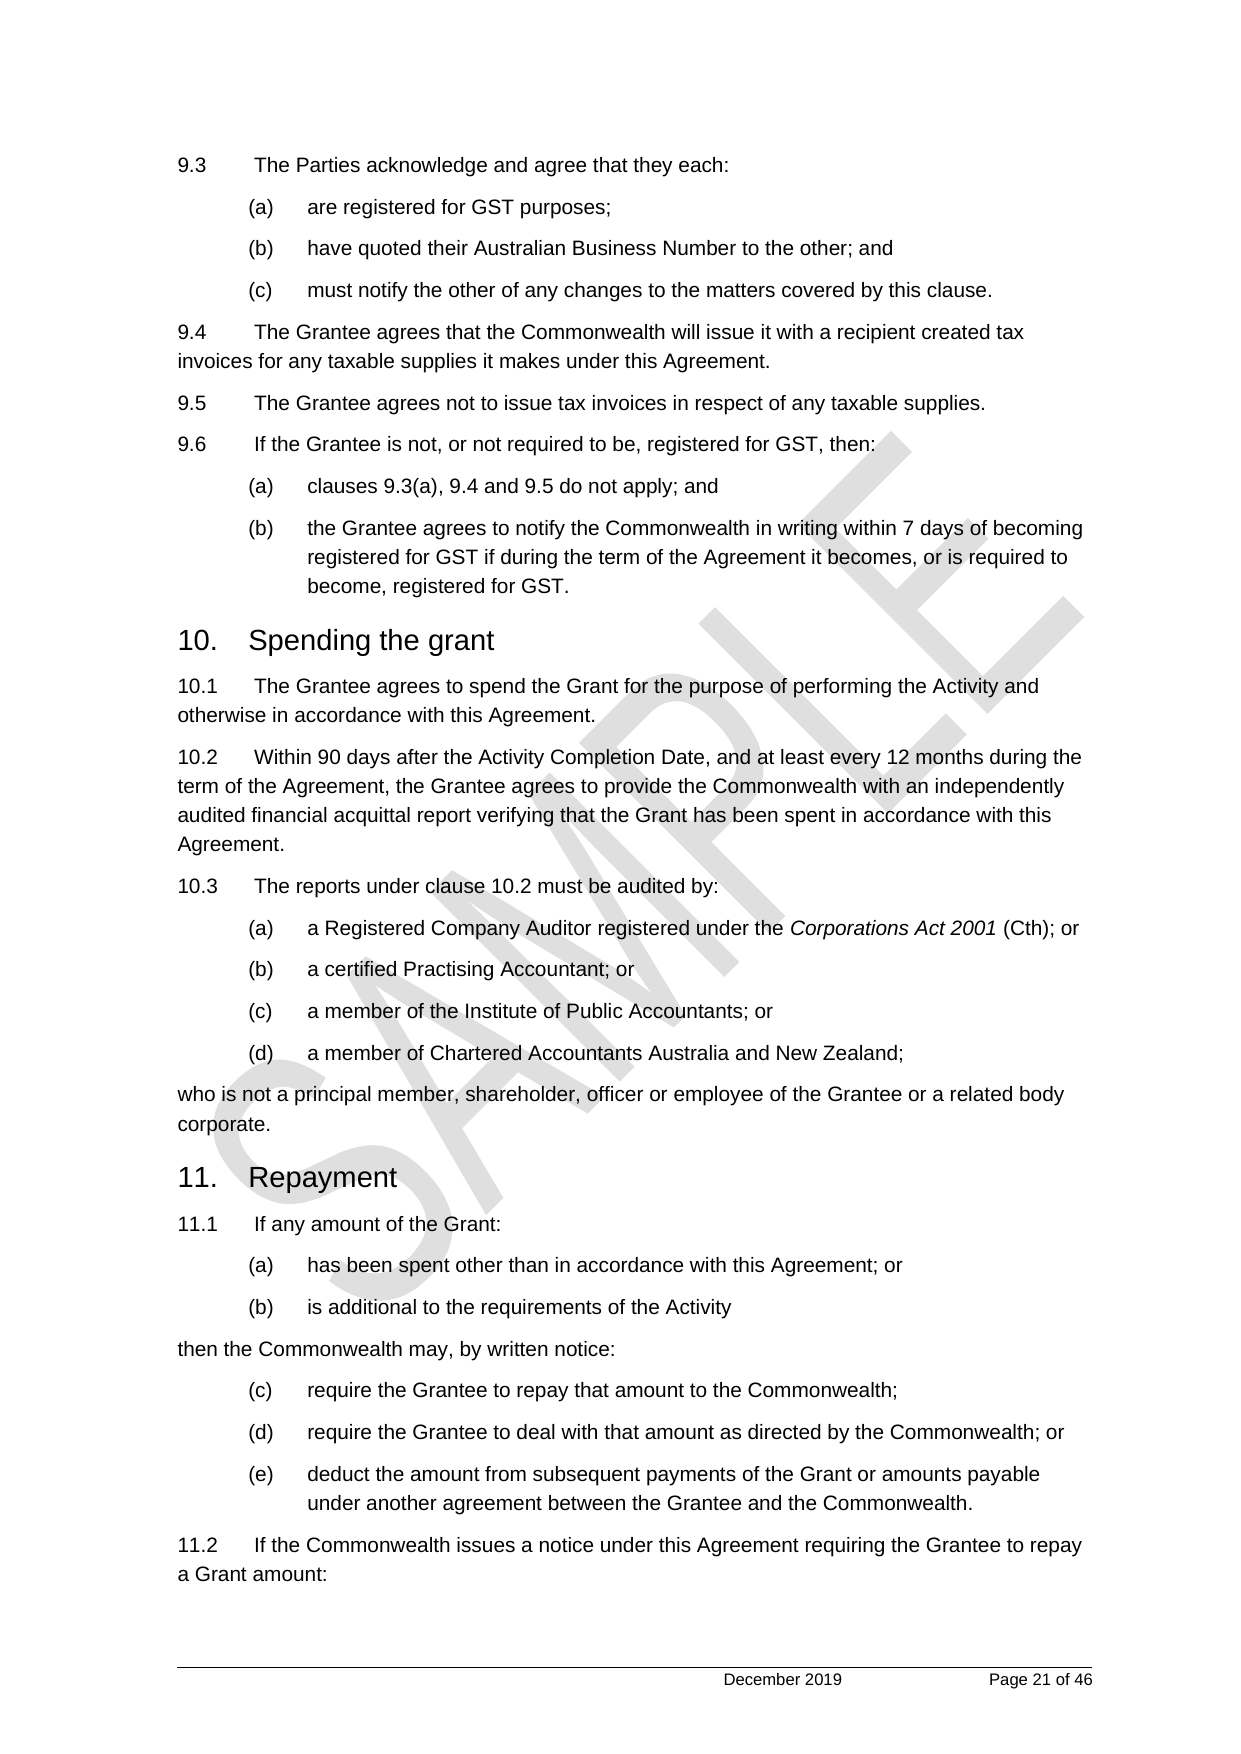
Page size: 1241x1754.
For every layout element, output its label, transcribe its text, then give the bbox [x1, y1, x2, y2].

subtitle Spending the grant [177, 623, 1092, 656]
text (b) a certified Practising Accountant; or [248, 952, 1092, 981]
text (b) the Grantee agrees to notify the Commonwealth in writing within 7 days of becoming registered for GST if during the term of the Agreement it becomes, or is required to become, registered for GST. [248, 510, 1092, 598]
text (a) a Registered Company Auditor registered under the Corporations Act 2001 (Cth); or [248, 910, 1092, 939]
text 9.5 The Grantee agrees not to issue tax invoices in respect of any taxable supplies. [177, 385, 1092, 414]
text who is not a principal member, shareholder, officer or employee of the Grantee or a related body corporate. [177, 1077, 1092, 1135]
text 10.3 The reports under clause 10.2 must be audited by: [177, 869, 1092, 898]
text (c) must notify the other of any changes to the matters covered by this clause. [248, 273, 1092, 302]
text (a) clauses 9.3(a), 9.4 and 9.5 do not apply; and [248, 468, 1092, 498]
text 9.4 The Grantee agrees that the Commonwealth will issue it with a recipient created tax invoices for any taxable supplies it makes under this Agreement. [177, 314, 1092, 373]
text (b) have quoted their Australian Business Number to the other; and [248, 231, 1092, 260]
text (c) a member of the Institute of Public Accountants; or [248, 994, 1092, 1023]
text 9.6 If the Grantee is not, or not required to be, registered for GST, then: [177, 427, 1092, 456]
text (a) are registered for GST purposes; [248, 189, 1092, 218]
text 10.1 The Grantee agrees to spend the Grant for the purpose of performing the Activity and otherwise in accordance with this Agreement. [177, 669, 1092, 727]
text (a) has been spent other than in accordance with this Agreement; or [248, 1248, 1092, 1277]
text 11.1 If any amount of the Grant: [177, 1206, 1092, 1236]
text (b) is additional to the requirements of the Activity [248, 1290, 1092, 1319]
text (c) require the Grantee to repay that amount to the Commonwealth; [248, 1373, 1092, 1402]
text (d) a member of Chartered Accountants Australia and New Zealand; [248, 1035, 1092, 1064]
text then the Commonwealth may, by written notice: [177, 1331, 1092, 1361]
text 10.2 Within 90 days after the Activity Completion Date, and at least every 12 months during the term of the Agreement, the Grantee agrees to provide the Commonwealth with an independently audited financial acquittal report verifying that the Grant has been spent in accordance with this Agreement. [177, 739, 1092, 856]
text (e) deduct the amount from subsequent payments of the Grant or amounts payable under another agreement between the Grantee and the Commonwealth. [248, 1456, 1092, 1515]
text 11.2 If the Commonwealth issues a notice under this Agreement requiring the Grantee to repay a Grant amount: [177, 1527, 1092, 1586]
subtitle Repayment [177, 1160, 1092, 1194]
text (d) require the Grantee to deal with that amount as directed by the Commonwealth; or [248, 1415, 1092, 1444]
text 9.3 The Parties acknowledge and agree that they each: [177, 148, 1092, 177]
